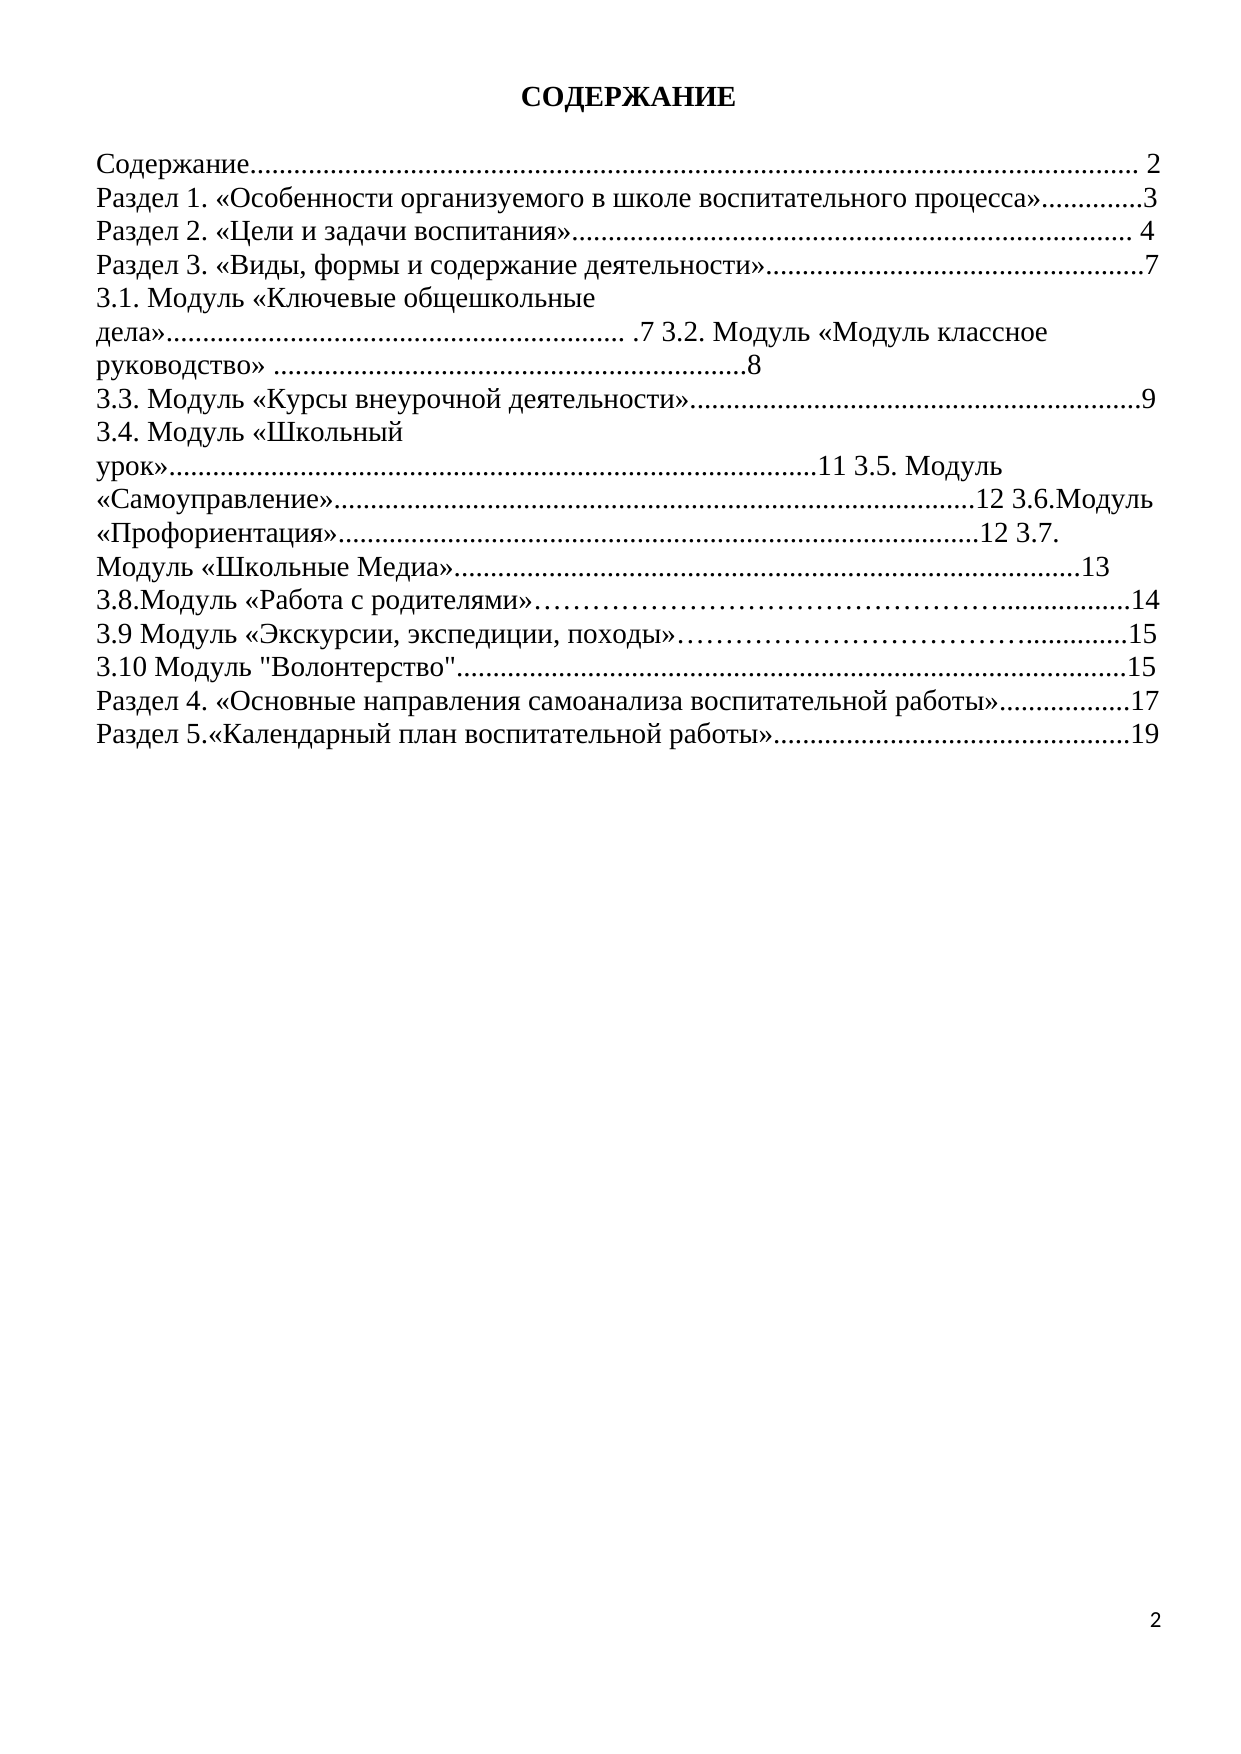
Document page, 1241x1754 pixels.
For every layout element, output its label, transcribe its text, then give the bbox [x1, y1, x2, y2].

text Содержание.......................................................................................................................... 2 Раздел 1. «Особенности организуемого в школе воспитательного процесса»..............3 Раздел 2. «Цели и задачи воспитания»............................................................................. 4 Раздел 3. «Виды, формы и содержание деятельности»....................................................7 3.1. Модуль «Ключевые общешкольные дела»............................................................... .7 3.2. Модуль «Модуль классное руководство» .................................................................8 [96, 146, 1161, 381]
text СОДЕРЖАНИЕ [96, 79, 1161, 113]
text 3.3. Модуль «Курсы внеурочной деятельности»..............................................................9 [96, 381, 1161, 414]
text 3.10 Модуль "Волонтерство"............................................................................................15 Раздел 4. «Основные направления самоанализа воспитательной работы»..................17 Раздел 5.«Календарный план воспитательной работы».................................................19 [96, 649, 1161, 750]
text 3.4. Модуль «Школьный урок».........................................................................................11 3.5. Модуль «Самоуправление»........................................................................................12 3.6.Модуль «Профориентация»........................................................................................12 3.7. Модуль «Школьные Медиа»......................................................................................13 3.8.Модуль «Работа с родителями»…………………………………………..................14 3.9 Модуль «Экскурсии, экспедиции, походы»………………………………..............15 [96, 414, 1161, 649]
